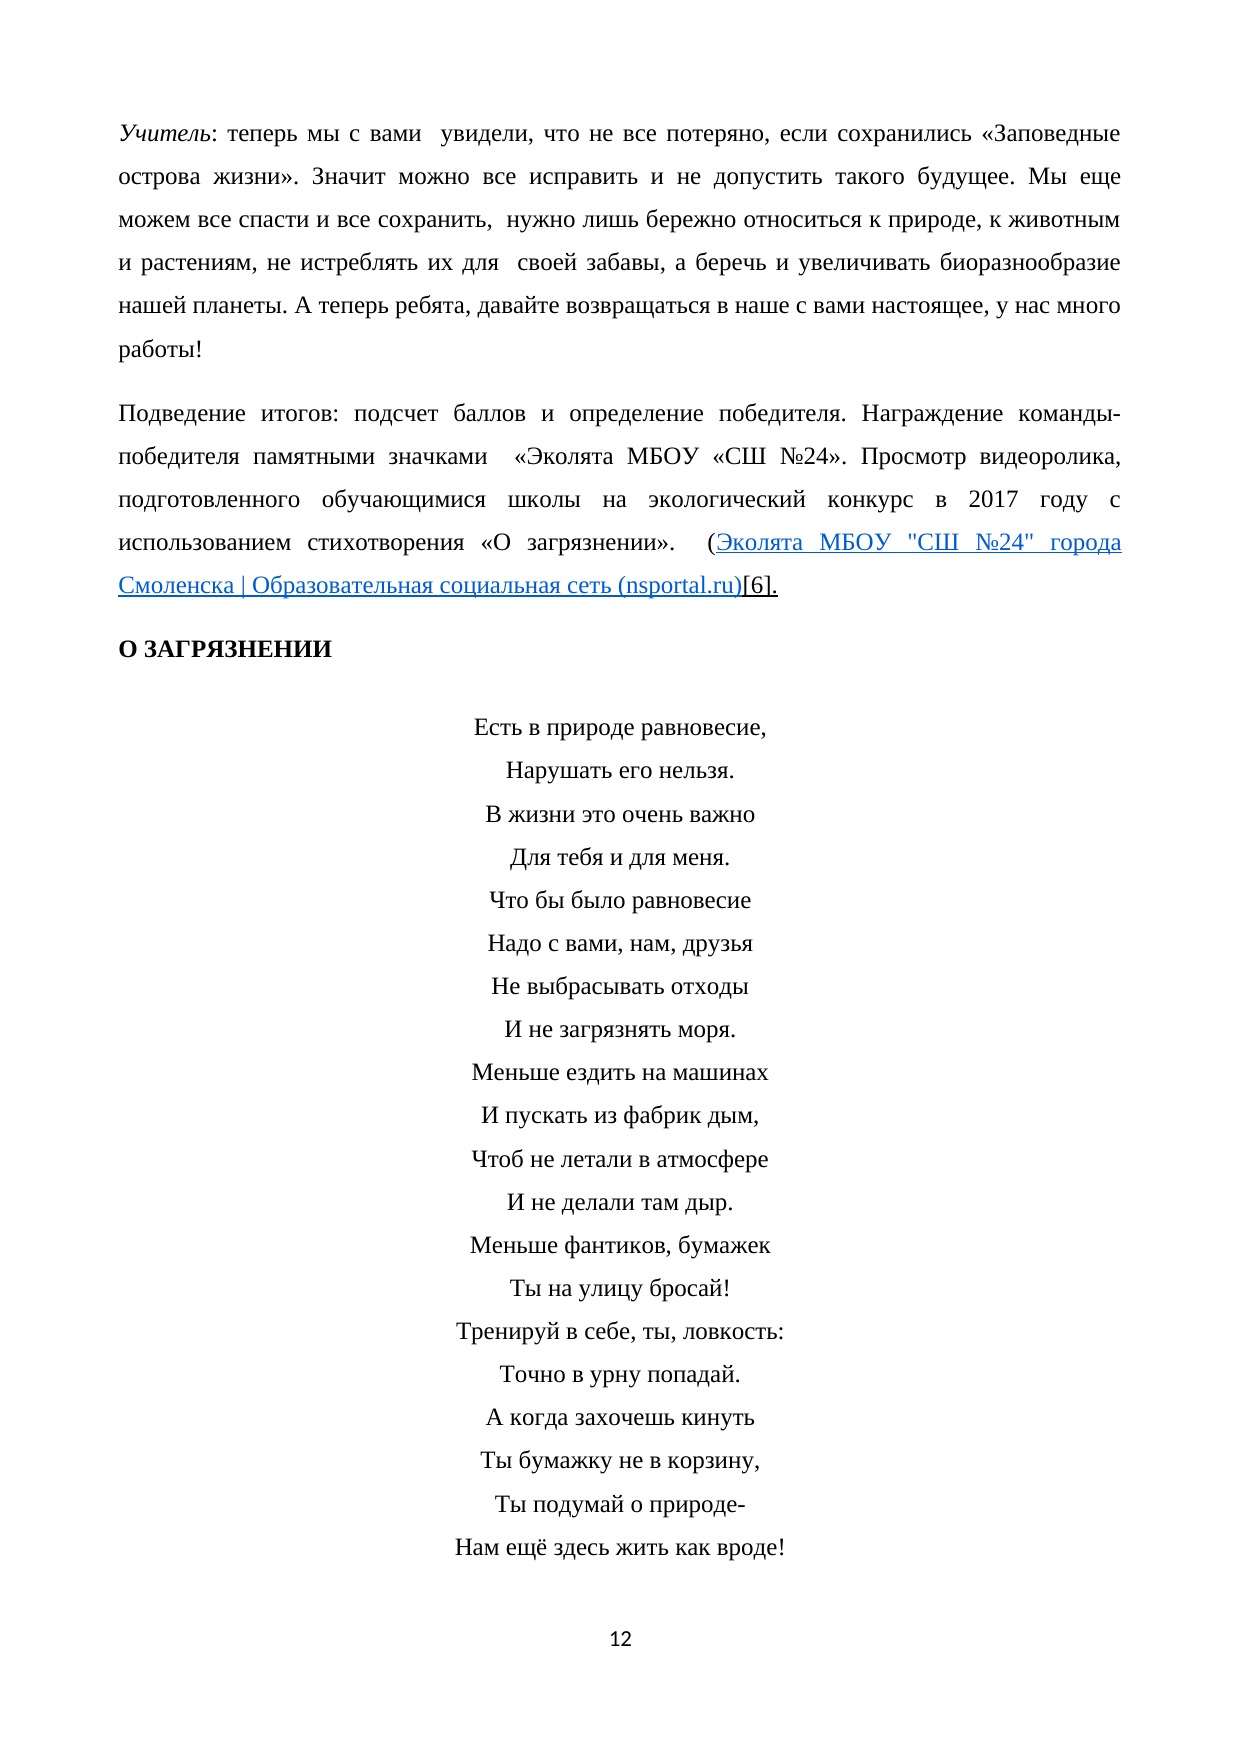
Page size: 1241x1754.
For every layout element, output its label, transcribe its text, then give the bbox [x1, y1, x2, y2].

text Есть в природе равновесие, Нарушать его нельзя. В жизни это очень важно Для тебя и для меня. Что бы было равновесие Надо с вами, нам, друзья Не выбрасывать отходы И не загрязнять моря. Меньше ездить на машинах И пускать из фабрик дым, Чтоб не летали в атмосфере И не делали там дыр. Меньше фантиков, бумажек Ты на улицу бросай! Тренируй в себе, ты, ловкость: Точно в урну попадай. А когда захочешь кинуть Ты бумажку не в корзину, Ты подумай о природе- Нам ещё здесь жить как вроде! [118, 712, 1122, 1561]
text О ЗАГРЯЗНЕНИИ [118, 634, 1122, 663]
text Учитель: теперь мы с вами увидели, что не все потеряно, если сохранились «Заповедные острова жизни». Значит можно все исправить и не допустить такого будущее. Мы еще можем все спасти и все сохранить, нужно лишь бережно относиться к природе, к животным и растениям, не истреблять их для своей забавы, а беречь и увеличивать биоразнообразие нашей планеты. А теперь ребята, давайте возвращаться в наше с вами настоящее, у нас много работы! [118, 118, 1122, 362]
text Подведение итогов: подсчет баллов и определение победителя. Награждение команды-победителя памятными значками «Эколята МБОУ «СШ №24». Просмотр видеоролика, подготовленного обучающимися школы на экологический конкурс в 2017 году с использованием стихотворения «О загрязнении». (Эколята МБОУ "СШ №24" города Смоленска | Образовательная социальная сеть (nsportal.ru)[6]. [118, 398, 1122, 599]
